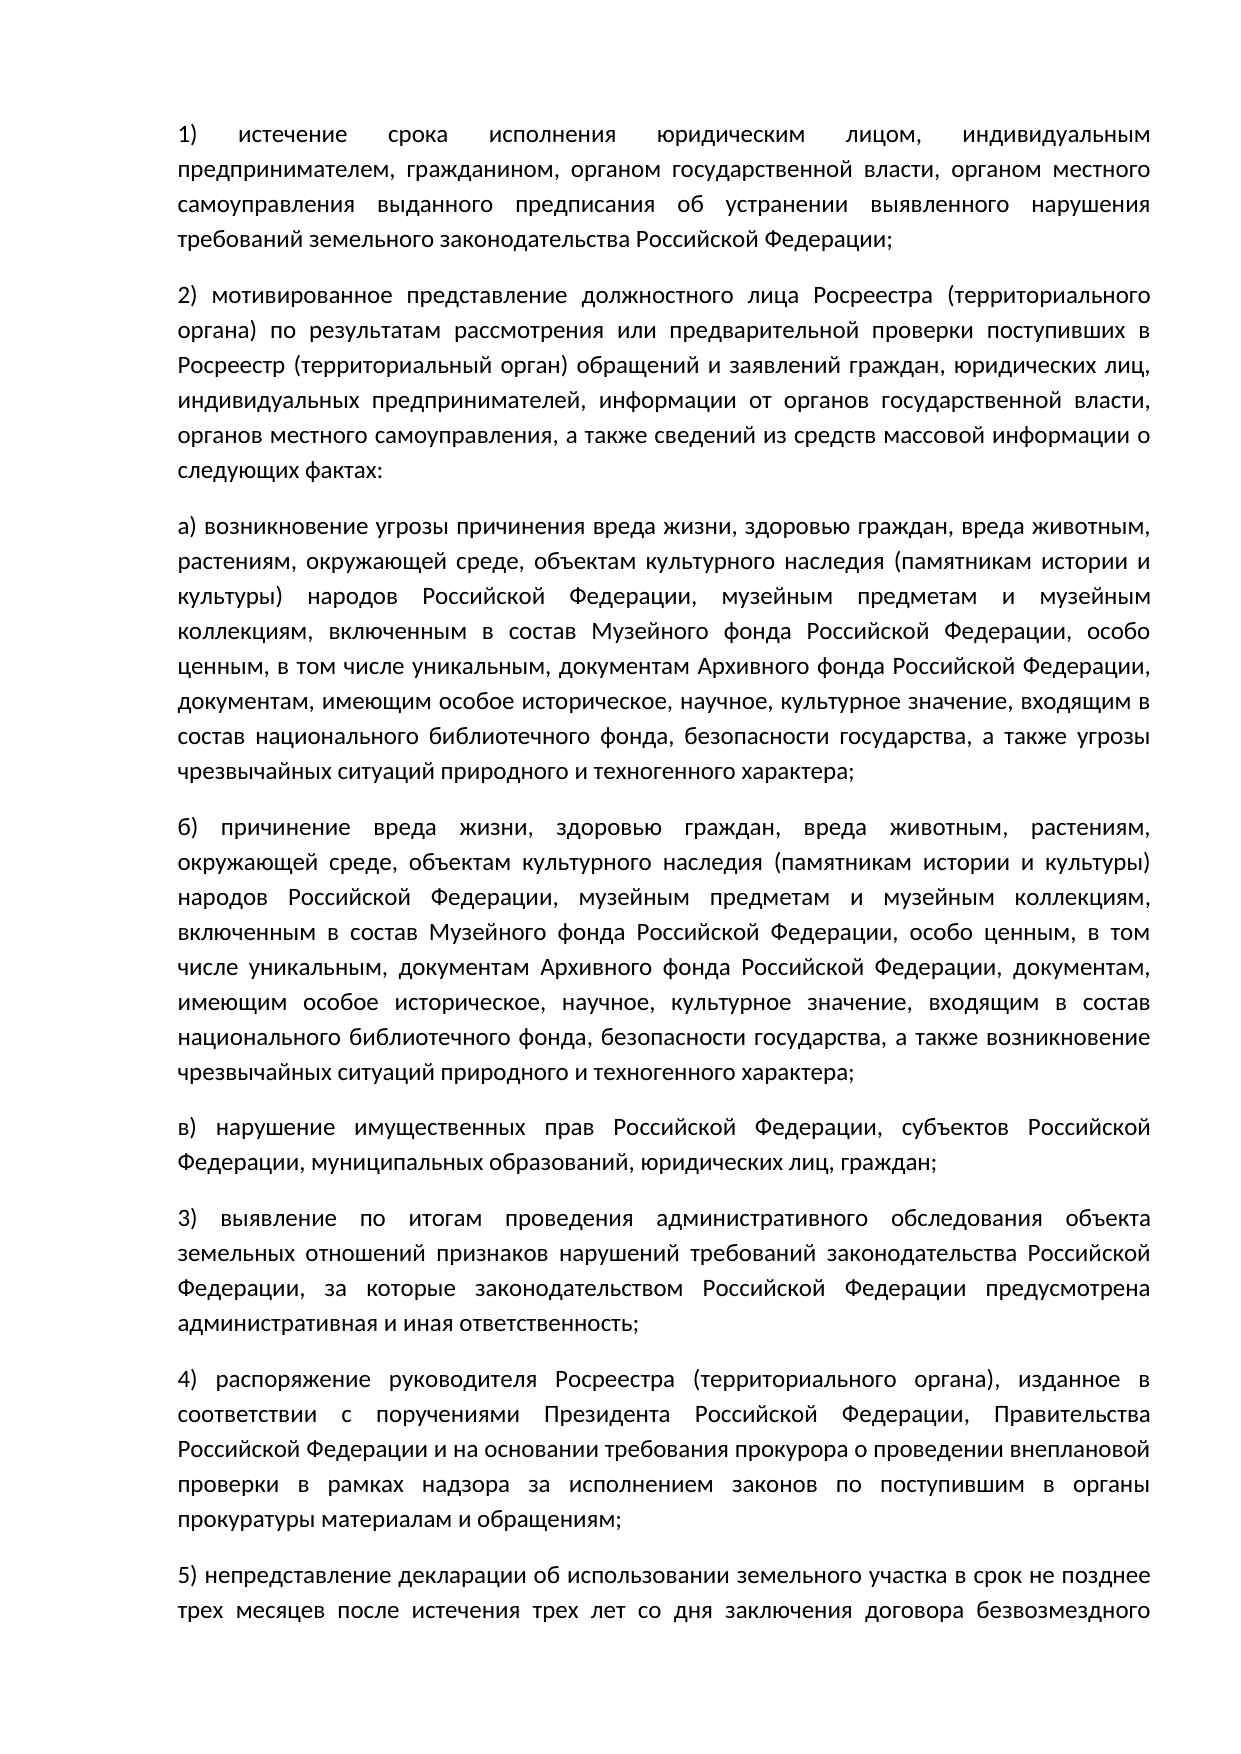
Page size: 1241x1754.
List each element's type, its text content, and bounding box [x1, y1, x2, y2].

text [177, 1559, 1152, 1624]
text в) нарушение имущественных прав Российской Федерации, субъектов Российской Федерации, муниципальных образований, юридических лиц, граждан; [177, 1111, 1152, 1177]
text 3) выявление по итогам проведения административного обследования объекта земельных отношений признаков нарушений требований законодательства Российской Федерации, за которые законодательством Российской Федерации предусмотрена административная и иная ответственность; [177, 1202, 1152, 1338]
text 4) распоряжение руководителя Росреестра (территориального органа), изданное в соответствии с поручениями Президента Российской Федерации, Правительства Российской Федерации и на основании требования прокурора о проведении внеплановой проверки в рамках надзора за исполнением законов по поступившим в органы прокуратуры материалам и обращениям; [177, 1363, 1152, 1534]
text 1) истечение срока исполнения юридическим лицом, индивидуальным предпринимателем, гражданином, органом государственной власти, органом местного самоуправления выданного предписания об устранении выявленного нарушения требований земельного законодательства Российской Федерации; [177, 118, 1152, 254]
text а) возникновение угрозы причинения вреда жизни, здоровью граждан, вреда животным, растениям, окружающей среде, объектам культурного наследия (памятникам истории и культуры) народов Российской Федерации, музейным предметам и музейным коллекциям, включенным в состав Музейного фонда Российской Федерации, особо ценным, в том числе уникальным, документам Архивного фонда Российской Федерации, документам, имеющим особое историческое, научное, культурное значение, входящим в состав национального библиотечного фонда, безопасности государства, а также угрозы чрезвычайных ситуаций природного и техногенного характера; [177, 510, 1152, 785]
text б) причинение вреда жизни, здоровью граждан, вреда животным, растениям, окружающей среде, объектам культурного наследия (памятникам истории и культуры) народов Российской Федерации, музейным предметам и музейным коллекциям, включенным в состав Музейного фонда Российской Федерации, особо ценным, в том числе уникальным, документам Архивного фонда Российской Федерации, документам, имеющим особое историческое, научное, культурное значение, входящим в состав национального библиотечного фонда, безопасности государства, а также возникновение чрезвычайных ситуаций природного и техногенного характера; [177, 811, 1152, 1086]
text 2) мотивированное представление должностного лица Росреестра (территориального органа) по результатам рассмотрения или предварительной проверки поступивших в Росреестр (территориальный орган) обращений и заявлений граждан, юридических лиц, индивидуальных предпринимателей, информации от органов государственной власти, органов местного самоуправления, а также сведений из средств массовой информации о следующих фактах: [177, 279, 1152, 484]
